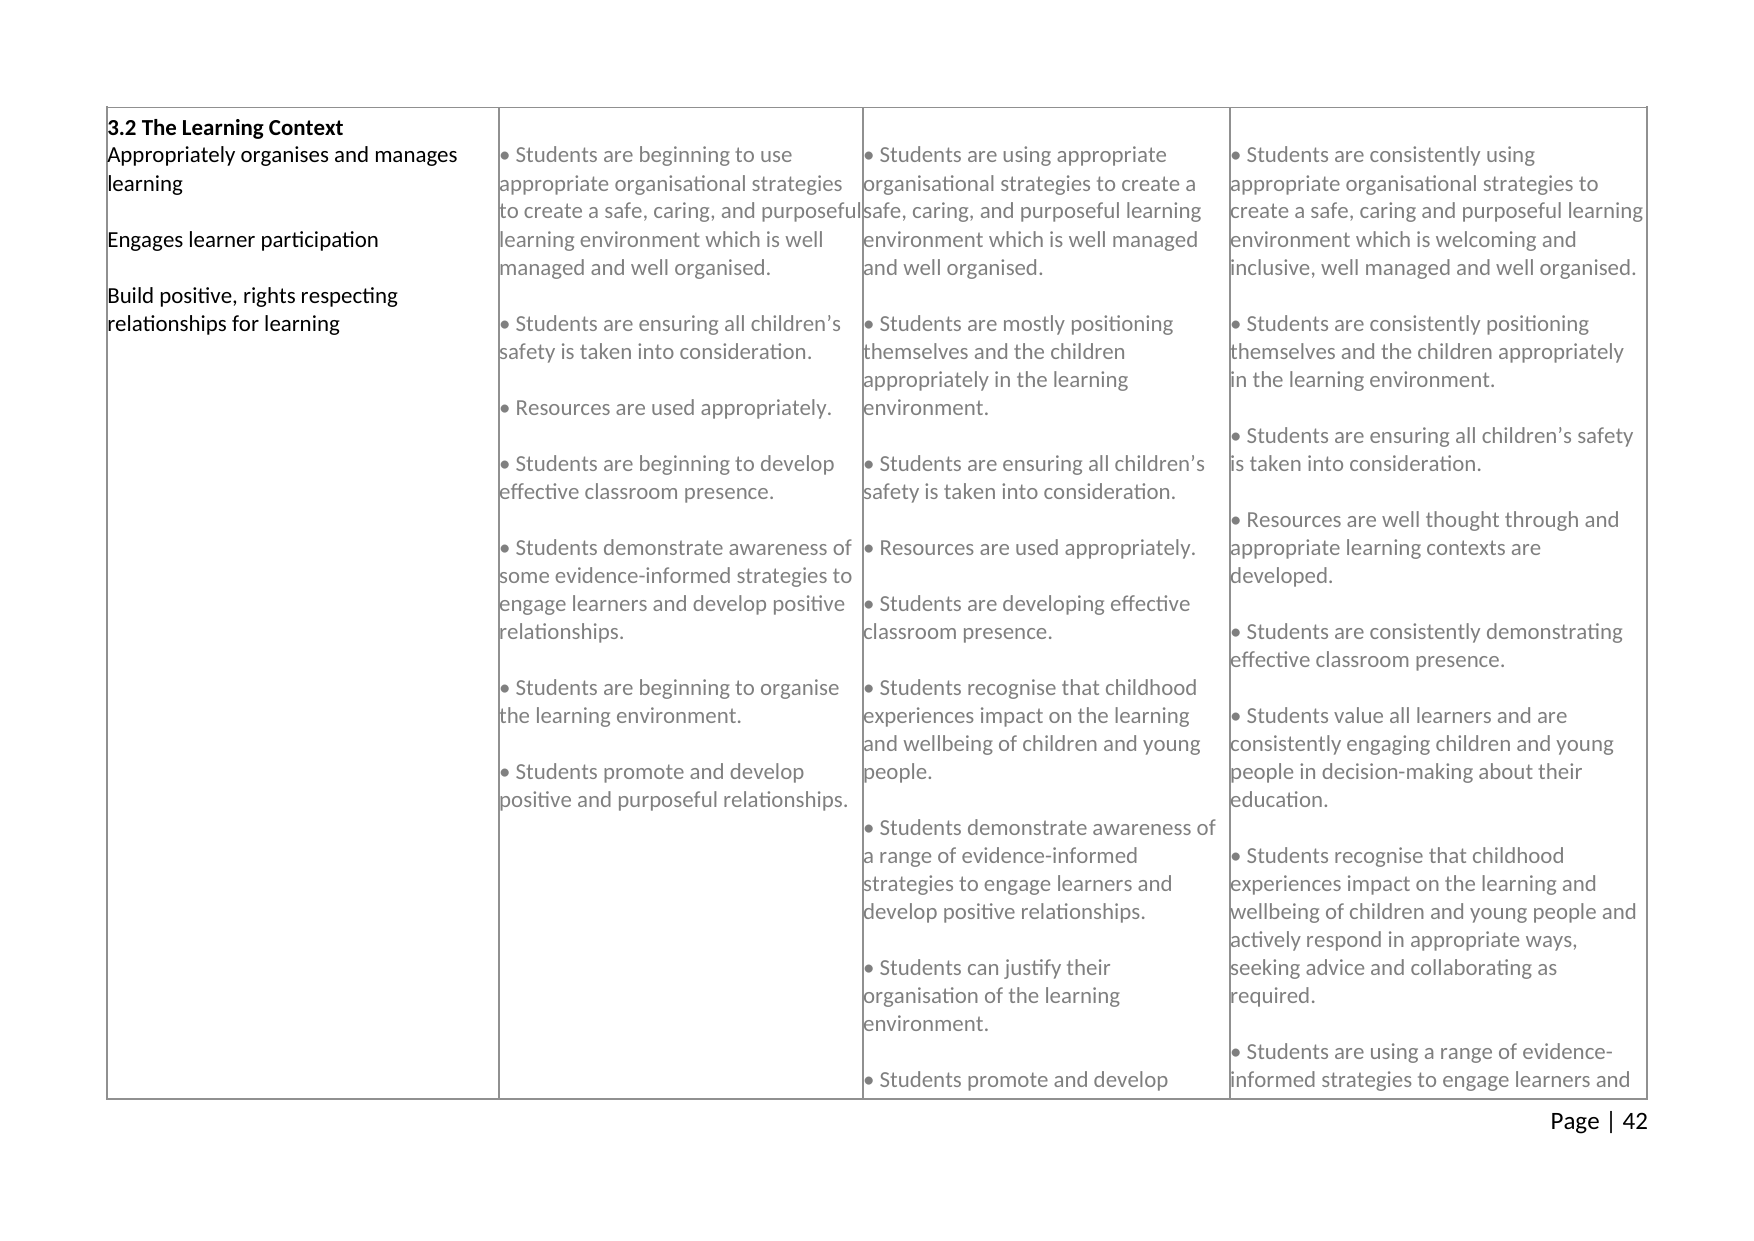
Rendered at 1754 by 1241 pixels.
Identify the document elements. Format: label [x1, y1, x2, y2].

table_cell [1231, 108, 1646, 1098]
table_cell [108, 108, 498, 1098]
table_cell [500, 108, 862, 1098]
table_cell [864, 108, 1229, 1098]
